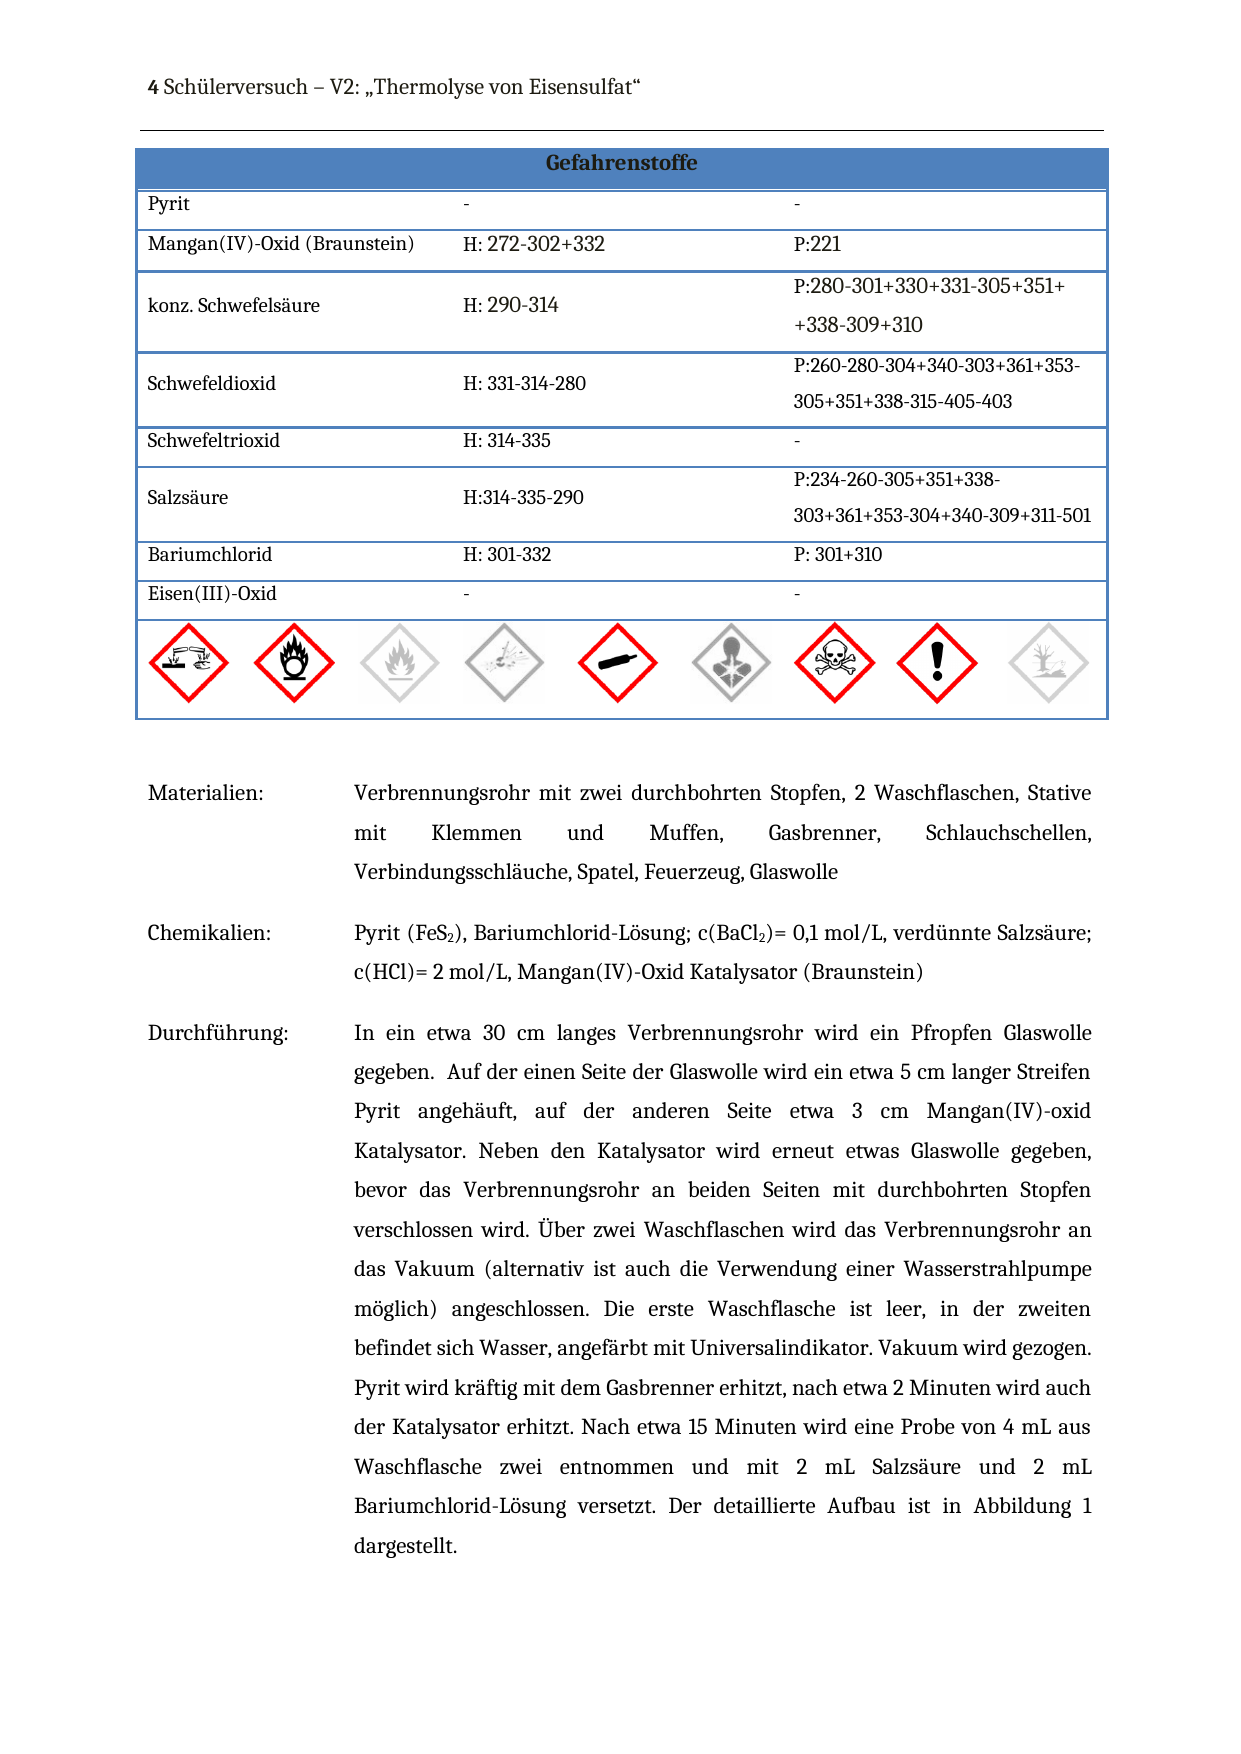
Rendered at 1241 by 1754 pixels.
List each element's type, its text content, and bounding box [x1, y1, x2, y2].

table_cell [557, 621, 679, 718]
picture [358, 621, 440, 704]
table_cell Salzsäure [138, 468, 452, 541]
table_cell H: 272-302+332 [452, 231, 782, 270]
table_cell - [783, 429, 1106, 466]
text Materialien: Verbrennungsrohr mit zwei durchbohrten Stopfen, 2 Waschflaschen, Stative mit Klemmen und Muffen, Gasbrenner, Schlauchschellen, Verbindungsschläuche, Spatel, Feuerzeug, Glaswolle [148, 780, 1093, 886]
table_cell [989, 621, 1106, 718]
picture [1007, 621, 1090, 704]
table_cell - [783, 582, 1106, 619]
table_cell [241, 621, 347, 718]
table_cell [884, 621, 989, 718]
table_cell Schwefeldioxid [138, 354, 452, 426]
picture [252, 621, 335, 704]
table_cell Eisen(III)-Oxid [138, 582, 452, 619]
table_cell P: 301+310 [783, 543, 1106, 580]
table_cell P:260-280-304+340-303+361+353-305+351+338-315-405-403 [783, 354, 1106, 426]
table_cell [347, 621, 452, 718]
picture [147, 621, 230, 704]
table_cell Schwefeltrioxid [138, 429, 452, 466]
table_cell H: 331-314-280 [452, 354, 782, 426]
table_cell Bariumchlorid [138, 543, 452, 580]
picture [463, 621, 546, 704]
picture [576, 621, 659, 704]
table_cell H: 301-332 [452, 543, 782, 580]
table_cell [783, 621, 884, 718]
table_cell Mangan(IV)-Oxid (Braunstein) [138, 231, 452, 270]
table_cell [679, 621, 782, 718]
table_cell konz. Schwefelsäure [138, 273, 452, 351]
table_cell Pyrit [138, 192, 452, 229]
picture [793, 621, 876, 704]
text Chemikalien: Pyrit (FeS2), Bariumchlorid-Lösung; c(BaCl2)= 0,1 mol/L, verdünnte Salzsäure; c(HCl)= 2 mol/L, Mangan(IV)-Oxid Katalysator (Braunstein) [148, 919, 1093, 985]
table_cell H: 314-335 [452, 429, 782, 466]
table_cell H:314-335-290 [452, 468, 782, 541]
table_cell P:221 [783, 231, 1106, 270]
table_cell - [452, 582, 782, 619]
table_header Gefahrenstoffe [138, 150, 1106, 189]
table_cell - [452, 192, 782, 229]
picture [690, 621, 773, 704]
table_cell [452, 621, 557, 718]
text Durchführung: In ein etwa 30 cm langes Verbrennungsrohr wird ein Pfropfen Glaswolle gegeben. Auf der einen Seite der Glaswolle wird ein etwa 5 cm langer Streifen Pyrit angehäuft, auf der anderen Seite etwa 3 cm Mangan(IV)-oxid Katalysator. Neben den Katalysator wird erneut etwas Glaswolle gegeben, bevor das Verbrennungsrohr an beiden Seiten mit durchbohrten Stopfen verschlossen wird. Über zwei Waschflaschen wird das Verbrennungsrohr an das Vakuum (alternativ ist auch die Verwendung einer Wasserstrahlpumpe möglich) angeschlossen. Die erste Waschflasche ist leer, in der zweiten befindet sich Wasser, angefärbt mit Universalindikator. Vakuum wird gezogen. Pyrit wird kräftig mit dem Gasbrenner erhitzt, nach etwa 2 Minuten wird auch der Katalysator erhitzt. Nach etwa 15 Minuten wird eine Probe von 4 mL aus Waschflasche zwei entnommen und mit 2 mL Salzsäure und 2 mL Bariumchlorid-Lösung versetzt. Der detaillierte Aufbau ist in Abbildung 1 dargestellt. [148, 1019, 1093, 1559]
table_cell - [783, 192, 1106, 229]
table_cell P:234-260-305+351+338-303+361+353-304+340-309+311-501 [783, 468, 1106, 541]
table_cell P:280-301+330+331-305+351++338-309+310 [783, 273, 1106, 351]
table_cell H: 290-314 [452, 273, 782, 351]
picture [895, 621, 979, 705]
table_cell [138, 621, 241, 718]
